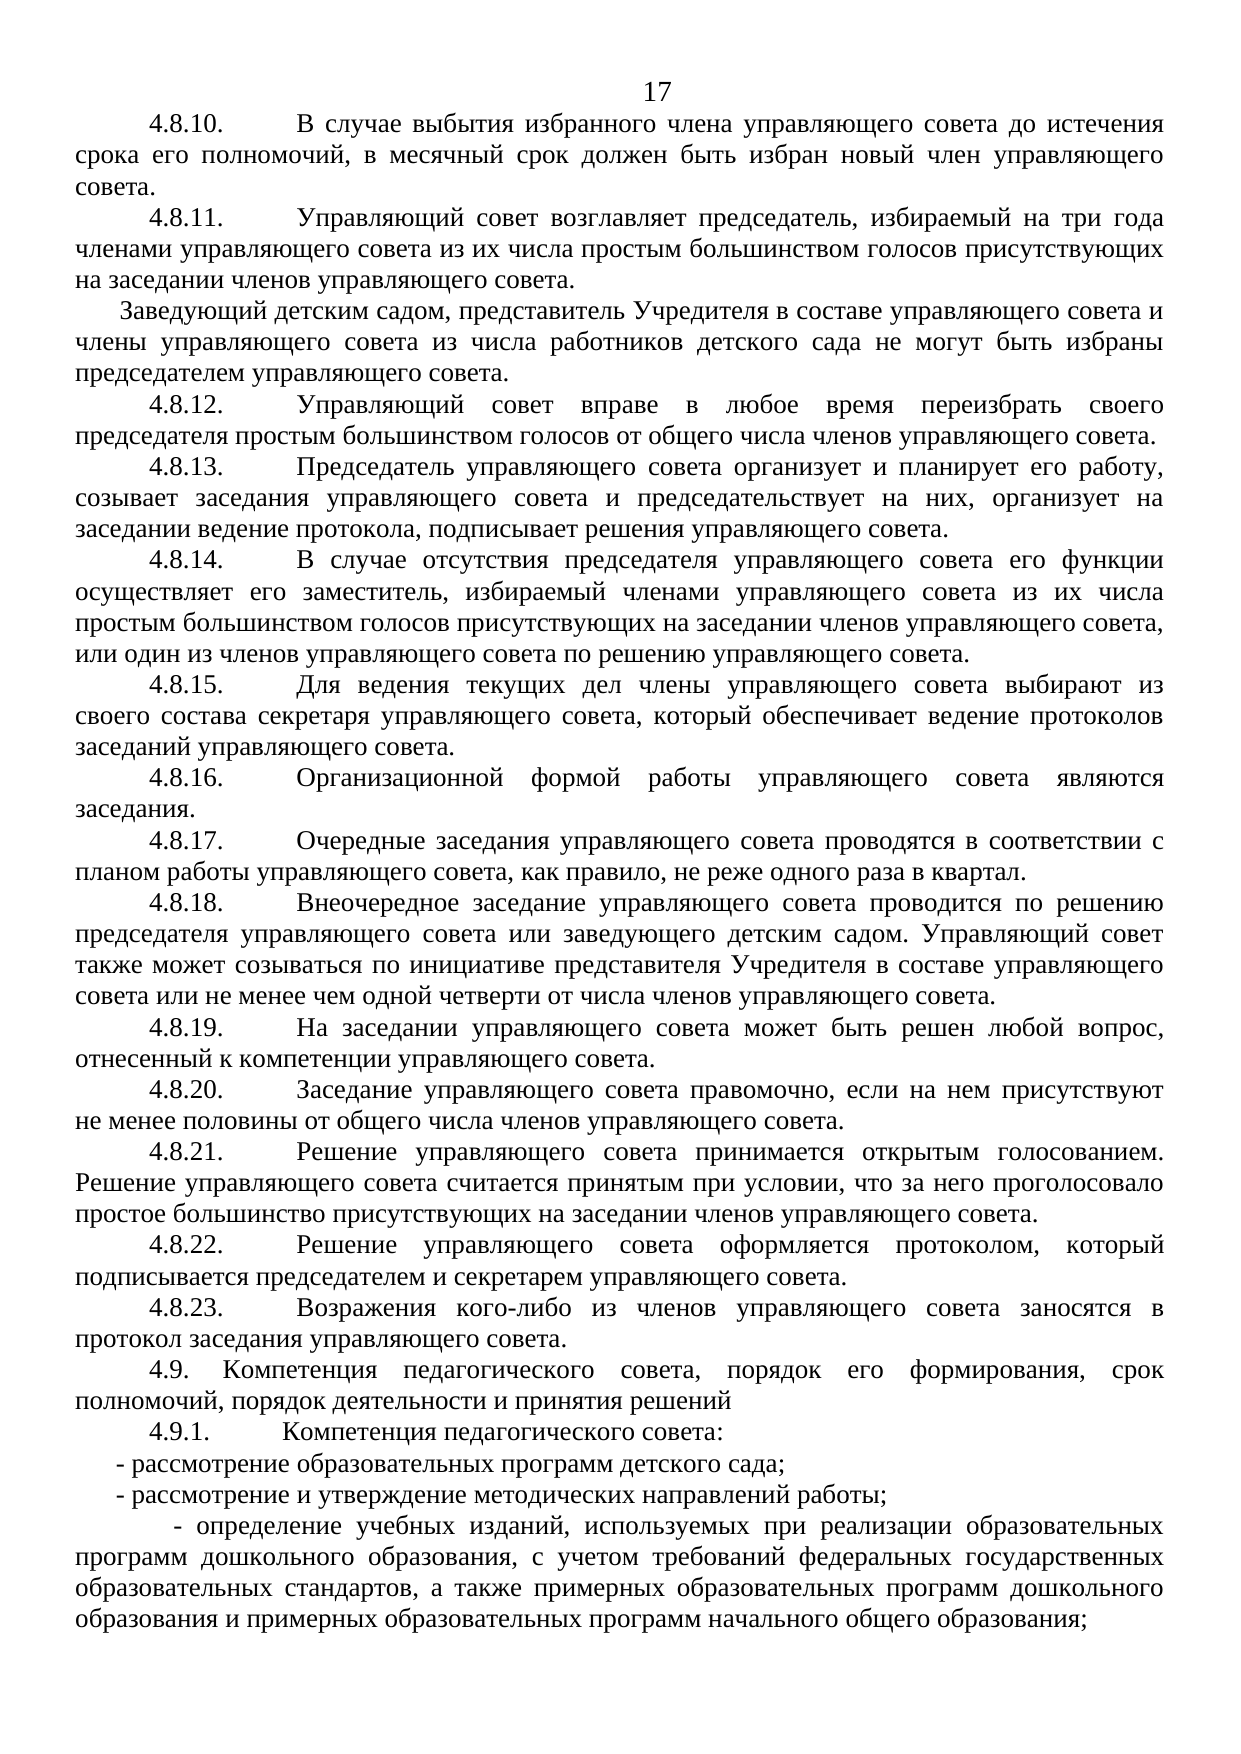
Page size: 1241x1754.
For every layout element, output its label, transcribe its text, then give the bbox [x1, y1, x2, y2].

text Заведующий детским садом, представитель Учредителя в составе управляющего совета и члены управляющего совета из числа работников детского сада не могут быть избраны председателем управляющего совета. [75, 294, 1165, 388]
list В случае отсутствия председателя управляющего совета его функции осуществляет его заместитель, избираемый членами управляющего совета из их числа простым большинством голосов присутствующих на заседании членов управляющего совета, или один из членов управляющего совета по решению управляющего совета. [75, 543, 1165, 668]
list Управляющий совет возглавляет председатель, избираемый на три года членами управляющего совета из их числа простым большинством голосов присутствующих на заседании членов управляющего совета. [75, 201, 1165, 294]
text - рассмотрение образовательных программ детского сада; [75, 1447, 1165, 1478]
list Решение управляющего совета оформляется протоколом, который подписывается председателем и секретарем управляющего совета. [75, 1229, 1165, 1291]
text - определение учебных изданий, используемых при реализации образовательных программ дошкольного образования, с учетом требований федеральных государственных образовательных стандартов, а также примерных образовательных программ дошкольного образования и примерных образовательных программ начального общего образования; [75, 1509, 1165, 1633]
subtitle Компетенция педагогического совета, порядок его формирования, срок полномочий, порядок деятельности и принятия решений [75, 1353, 1165, 1416]
text - рассмотрение и утверждение методических направлений работы; [75, 1478, 1165, 1509]
list Председатель управляющего совета организует и планирует его работу, созывает заседания управляющего совета и председательствует на них, организует на заседании ведение протокола, подписывает решения управляющего совета. [75, 450, 1165, 543]
list Организационной формой работы управляющего совета являются заседания. [75, 761, 1165, 824]
list Возражения кого-либо из членов управляющего совета заносятся в протокол заседания управляющего совета. [75, 1291, 1165, 1353]
list На заседании управляющего совета может быть решен любой вопрос, отнесенный к компетенции управляющего совета. [75, 1011, 1165, 1073]
list Очередные заседания управляющего совета проводятся в соответствии с планом работы управляющего совета, как правило, не реже одного раза в квартал. [75, 824, 1165, 886]
list Компетенция педагогического совета: [75, 1416, 1165, 1447]
list Заседание управляющего совета правомочно, если на нем присутствуют не менее половины от общего числа членов управляющего совета. [75, 1073, 1165, 1135]
list Внеочередное заседание управляющего совета проводится по решению председателя управляющего совета или заведующего детским садом. Управляющий совет также может созываться по инициативе представителя Учредителя в составе управляющего совета или не менее чем одной четверти от числа членов управляющего совета. [75, 886, 1165, 1011]
list Решение управляющего совета принимается открытым голосованием. Решение управляющего совета считается принятым при условии, что за него проголосовало простое большинство присутствующих на заседании членов управляющего совета. [75, 1135, 1165, 1229]
list Управляющий совет вправе в любое время переизбрать своего председателя простым большинством голосов от общего числа членов управляющего совета. [75, 388, 1165, 450]
list Для ведения текущих дел члены управляющего совета выбирают из своего состава секретаря управляющего совета, который обеспечивает ведение протоколов заседаний управляющего совета. [75, 668, 1165, 761]
list В случае выбытия избранного члена управляющего совета до истечения срока его полномочий, в месячный срок должен быть избран новый член управляющего совета. [75, 107, 1165, 201]
